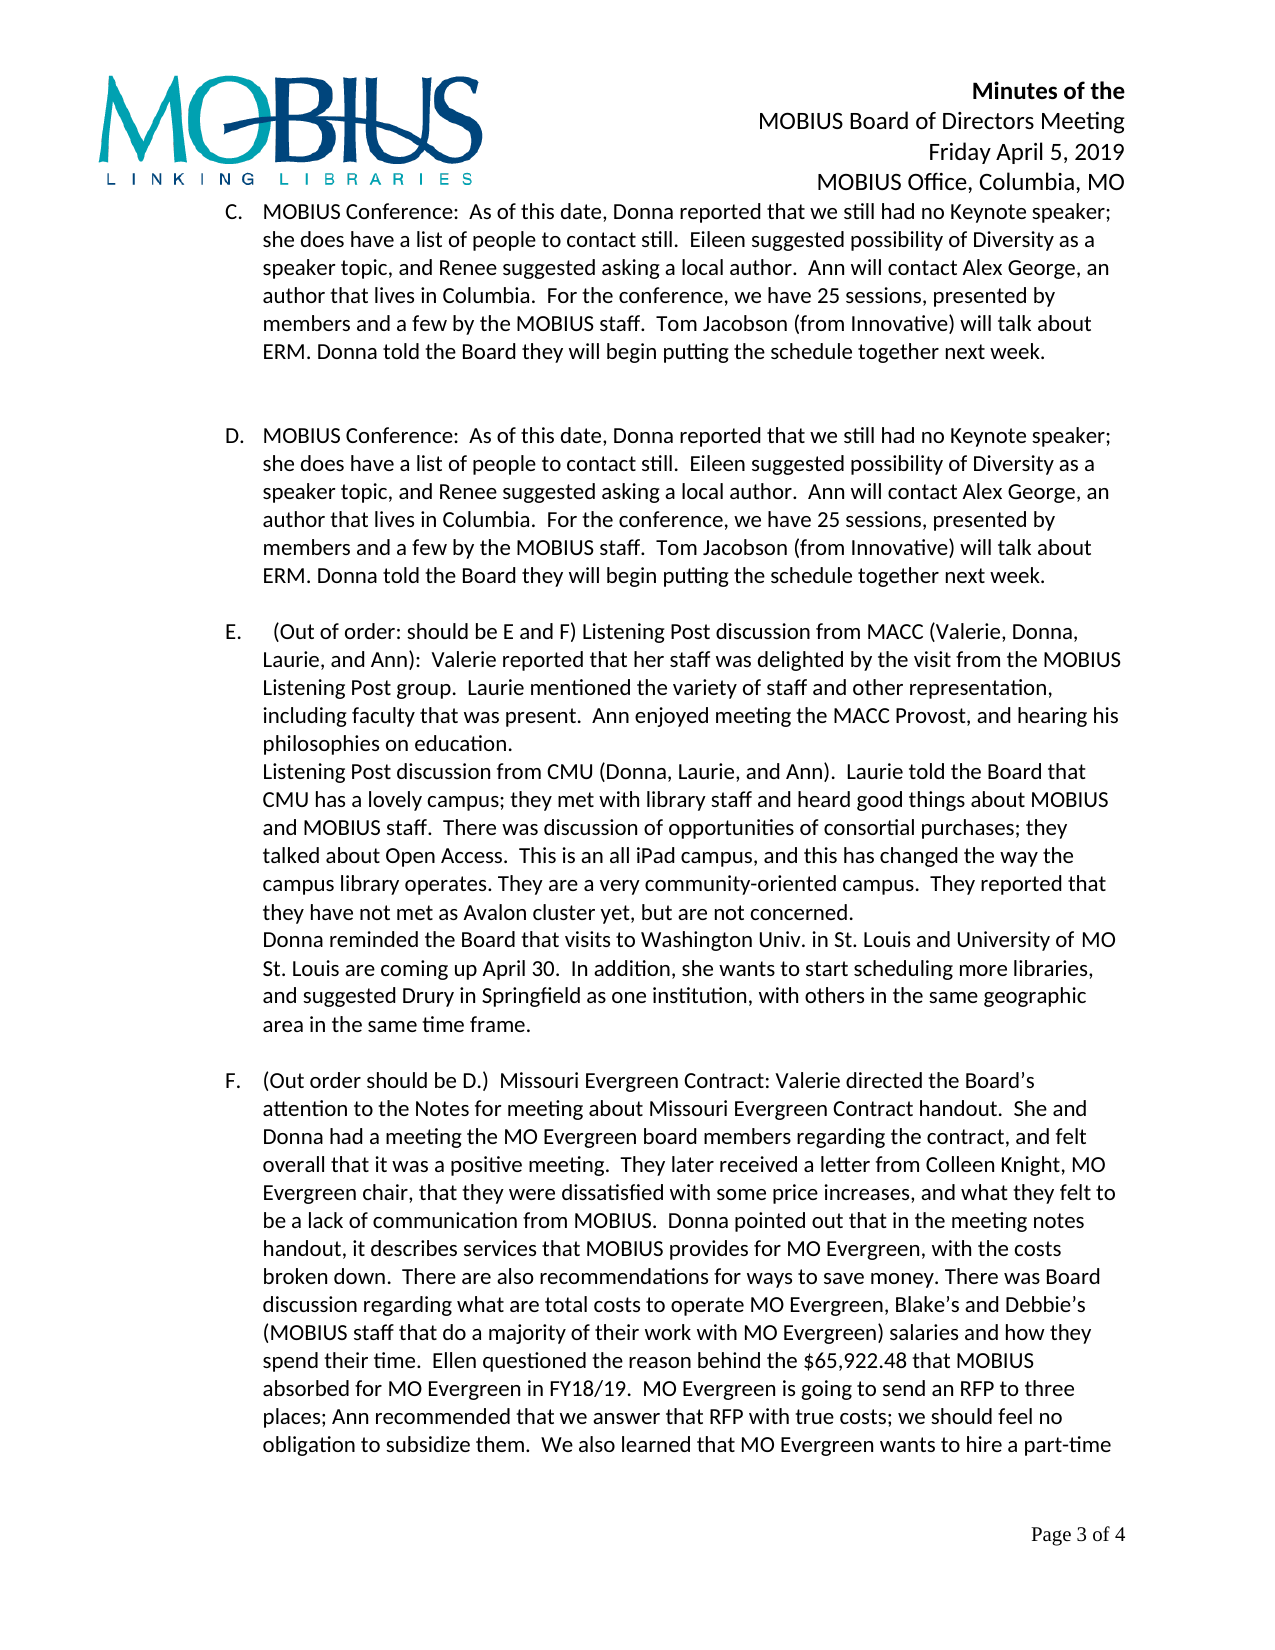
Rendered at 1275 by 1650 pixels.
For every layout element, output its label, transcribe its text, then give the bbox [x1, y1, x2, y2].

list Listening Post discussion from CMU (Donna, Laurie, and Ann). Laurie told the Board that CMU has a lovely campus; they met with library staff and heard good things about MOBIUS and MOBIUS staff. There was discussion of opportunities of consortial purchases; they talked about Open Access. This is an all iPad campus, and this has changed the way the campus library operates. They are a very community-oriented campus. They reported that they have not met as Avalon cluster yet, but are not concerned. Donna reminded the Board that visits to Washington Univ. in St. Louis and University of MO St. Louis are coming up April 30. In addition, she wants to start scheduling more libraries, and suggested Drury in Springfield as one institution, with others in the same geographic area in the same time frame. [262, 757, 1125, 1038]
picture [87, 65, 492, 197]
list MOBIUS Conference: As of this date, Donna reported that we still had no Keynote speaker; she does have a list of people to contact still. Eileen suggested possibility of Diversity as a speaker topic, and Renee suggested asking a local author. Ann will contact Alex George, an author that lives in Columbia. For the conference, we have 25 sessions, presented by members and a few by the MOBIUS staff. Tom Jacobson (from Innovative) will talk about ERM. Donna told the Board they will begin putting the schedule together next week. [225, 197, 1125, 365]
list (Out of order: should be E and F) Listening Post discussion from MACC (Valerie, Donna, Laurie, and Ann): Valerie reported that her staff was delighted by the visit from the MOBIUS Listening Post group. Laurie mentioned the variety of staff and other representation, including faculty that was present. Ann enjoyed meeting the MACC Provost, and hearing his philosophies on education. [225, 617, 1125, 757]
list MOBIUS Conference: As of this date, Donna reported that we still had no Keynote speaker; she does have a list of people to contact still. Eileen suggested possibility of Diversity as a speaker topic, and Renee suggested asking a local author. Ann will contact Alex George, an author that lives in Columbia. For the conference, we have 25 sessions, presented by members and a few by the MOBIUS staff. Tom Jacobson (from Innovative) will talk about ERM. Donna told the Board they will begin putting the schedule together next week. [225, 421, 1125, 589]
